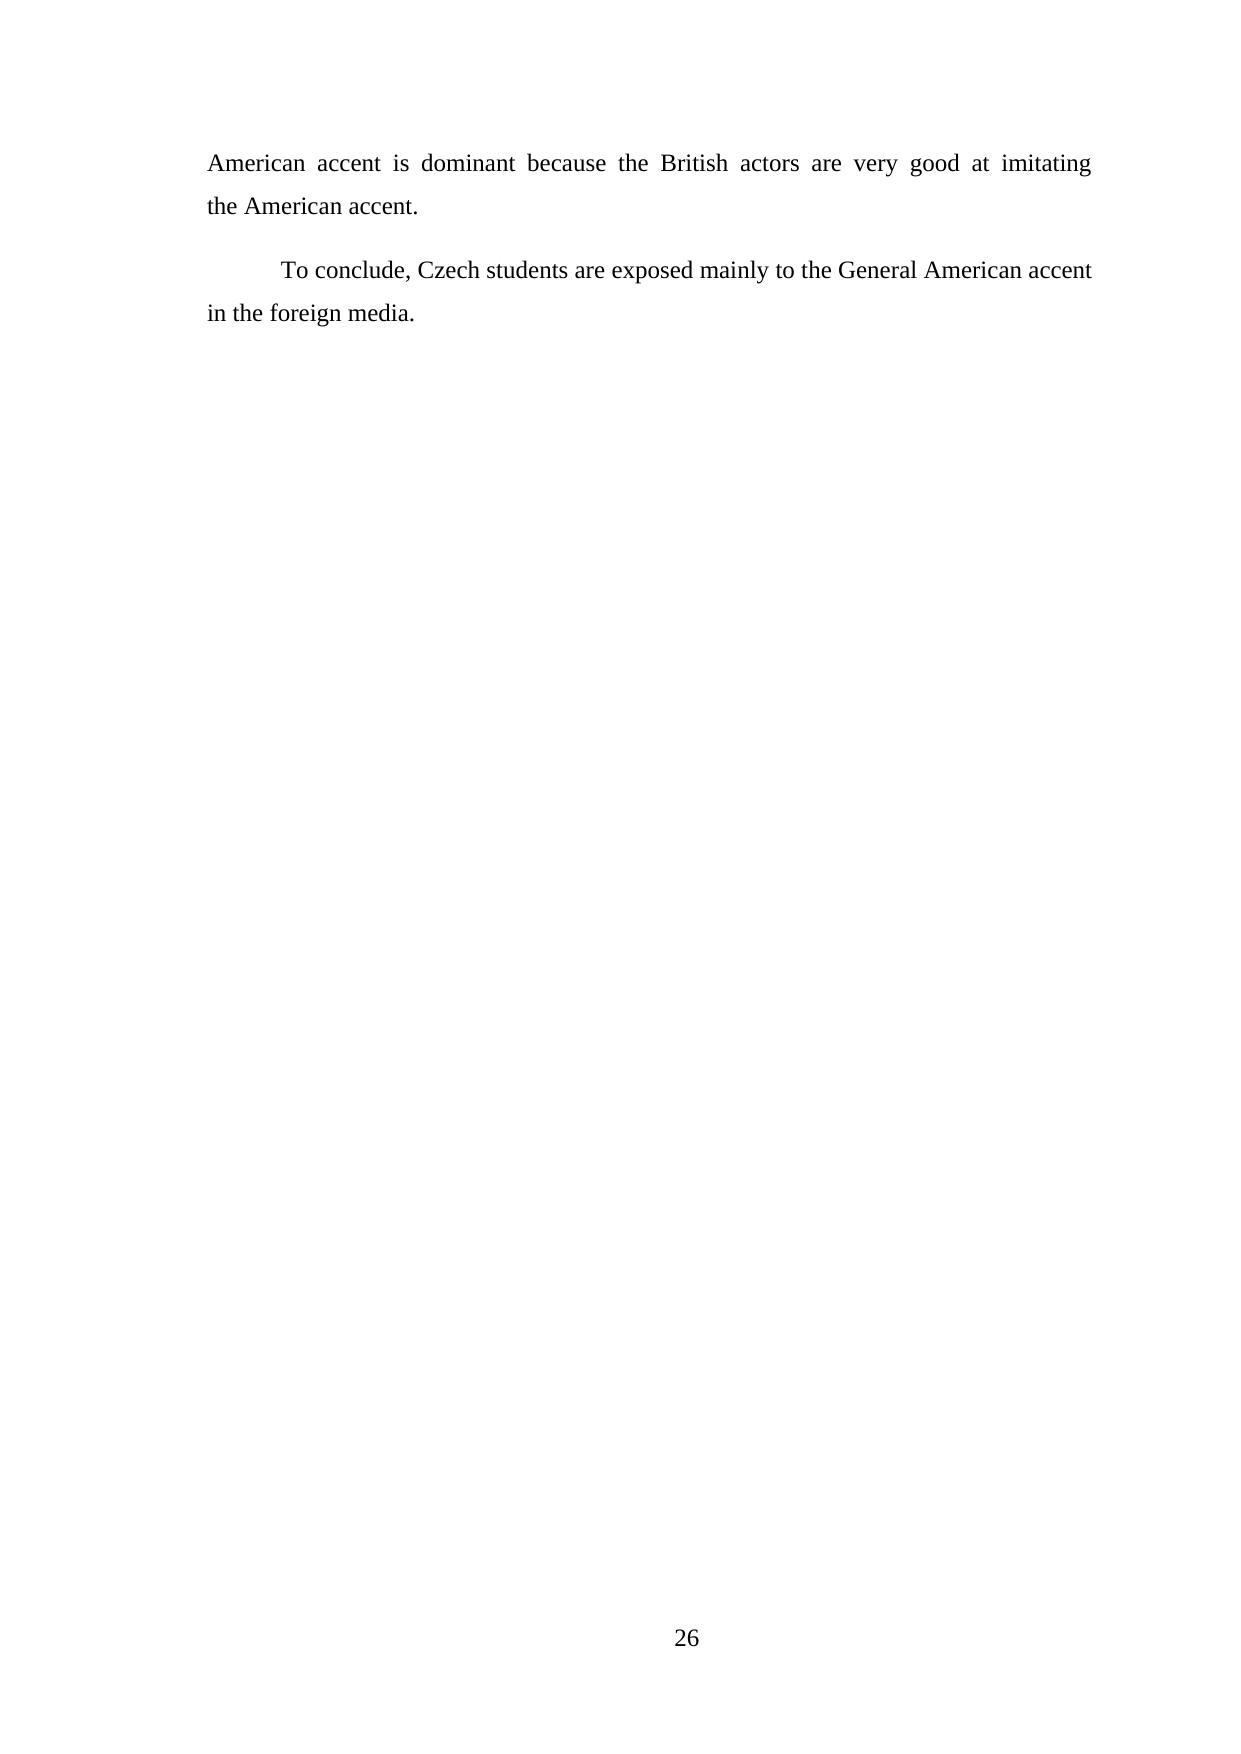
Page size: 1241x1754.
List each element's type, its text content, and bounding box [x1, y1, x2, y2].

text To conclude, Czech students are exposed mainly to the General American accent in the foreign media. [207, 255, 1092, 327]
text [207, 148, 1092, 219]
